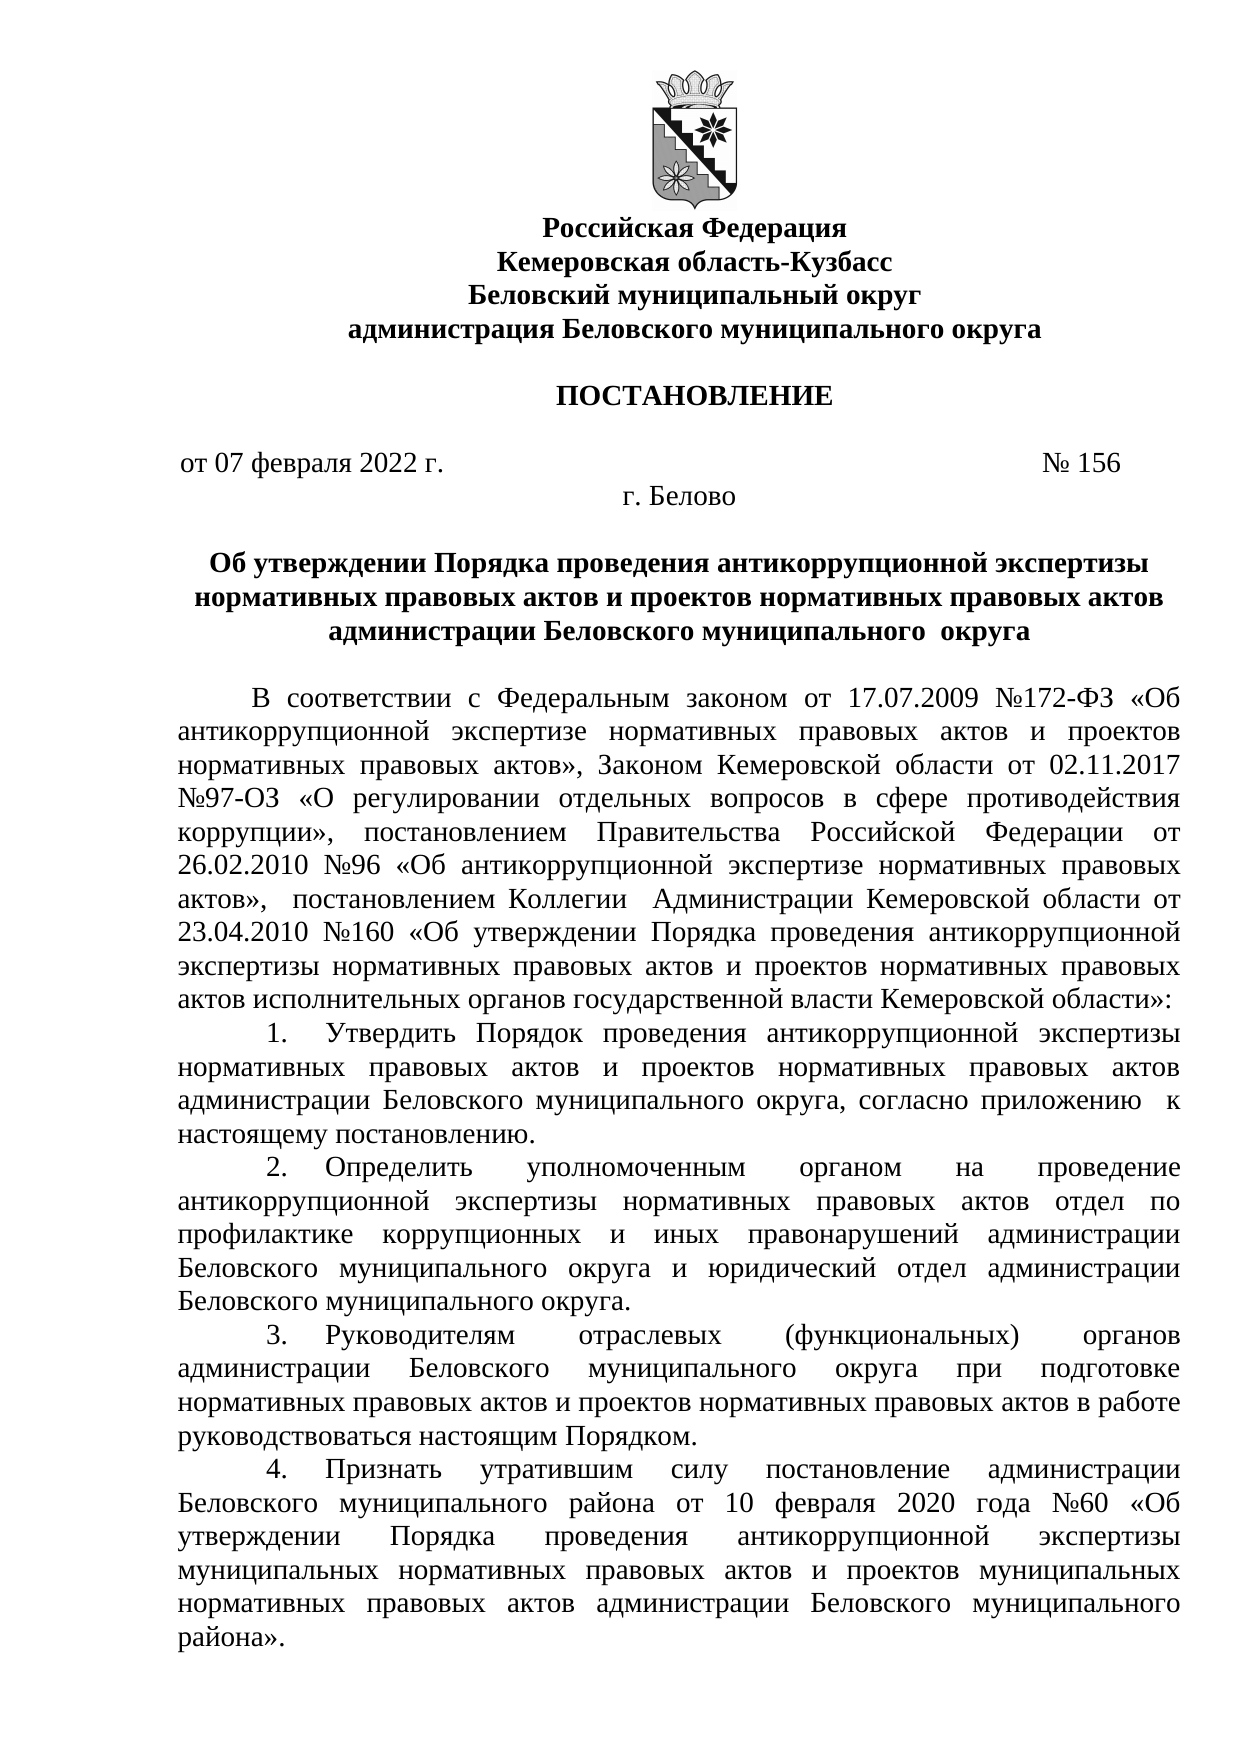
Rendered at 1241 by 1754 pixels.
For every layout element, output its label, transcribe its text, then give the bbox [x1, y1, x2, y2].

text г. Белово [177, 478, 1181, 512]
text В соответствии с Федеральным законом от 17.07.2009 №172-ФЗ «Об антикоррупционной экспертизе нормативных правовых актов и проектов нормативных правовых актов», Законом Кемеровской области от 02.11.2017 №97-ОЗ «О регулировании отдельных вопросов в сфере противодействия коррупции», постановлением Правительства Российской Федерации от 26.02.2010 №96 «Об антикоррупционной экспертизе нормативных правовых актов», постановлением Коллегии Администрации Кемеровской области от 23.04.2010 №160 «Об утверждении Порядка проведения антикоррупционной экспертизы нормативных правовых актов и проектов нормативных правовых актов исполнительных органов государственной власти Кемеровской области»: [177, 680, 1181, 1015]
title Кемеровская область-Кузбасс [266, 244, 1123, 277]
list Руководителям отраслевых (функциональных) органов администрации Беловского муниципального округа при подготовке нормативных правовых актов и проектов нормативных правовых актов в работе руководствоваться настоящим Порядком. [177, 1317, 1181, 1451]
title администрация Беловского муниципального округа [266, 311, 1123, 344]
title от 07 февраля 2022 г. № 156 [177, 445, 1123, 478]
picture [651, 70, 738, 211]
list Утвердить Порядок проведения антикоррупционной экспертизы нормативных правовых актов и проектов нормативных правовых актов администрации Беловского муниципального округа, согласно приложению к настоящему постановлению. [177, 1015, 1181, 1149]
list Определить уполномоченным органом на проведение антикоррупционной экспертизы нормативных правовых актов отдел по профилактике коррупционных и иных правонарушений администрации Беловского муниципального округа и юридический отдел администрации Беловского муниципального округа. [177, 1149, 1181, 1317]
title ПОСТАНОВЛЕНИЕ [266, 378, 1123, 411]
title Об утверждении Порядка проведения антикоррупционной экспертизы нормативных правовых актов и проектов нормативных правовых актов администрации Беловского муниципального округа [177, 546, 1181, 646]
title Российская Федерация [266, 210, 1123, 244]
title Беловский муниципальный округ [266, 277, 1123, 311]
list Признать утратившим силу постановление администрации Беловского муниципального района от 10 февраля 2020 года №60 «Об утверждении Порядка проведения антикоррупционной экспертизы муниципальных нормативных правовых актов и проектов муниципальных нормативных правовых актов администрации Беловского муниципального района». [177, 1451, 1181, 1652]
